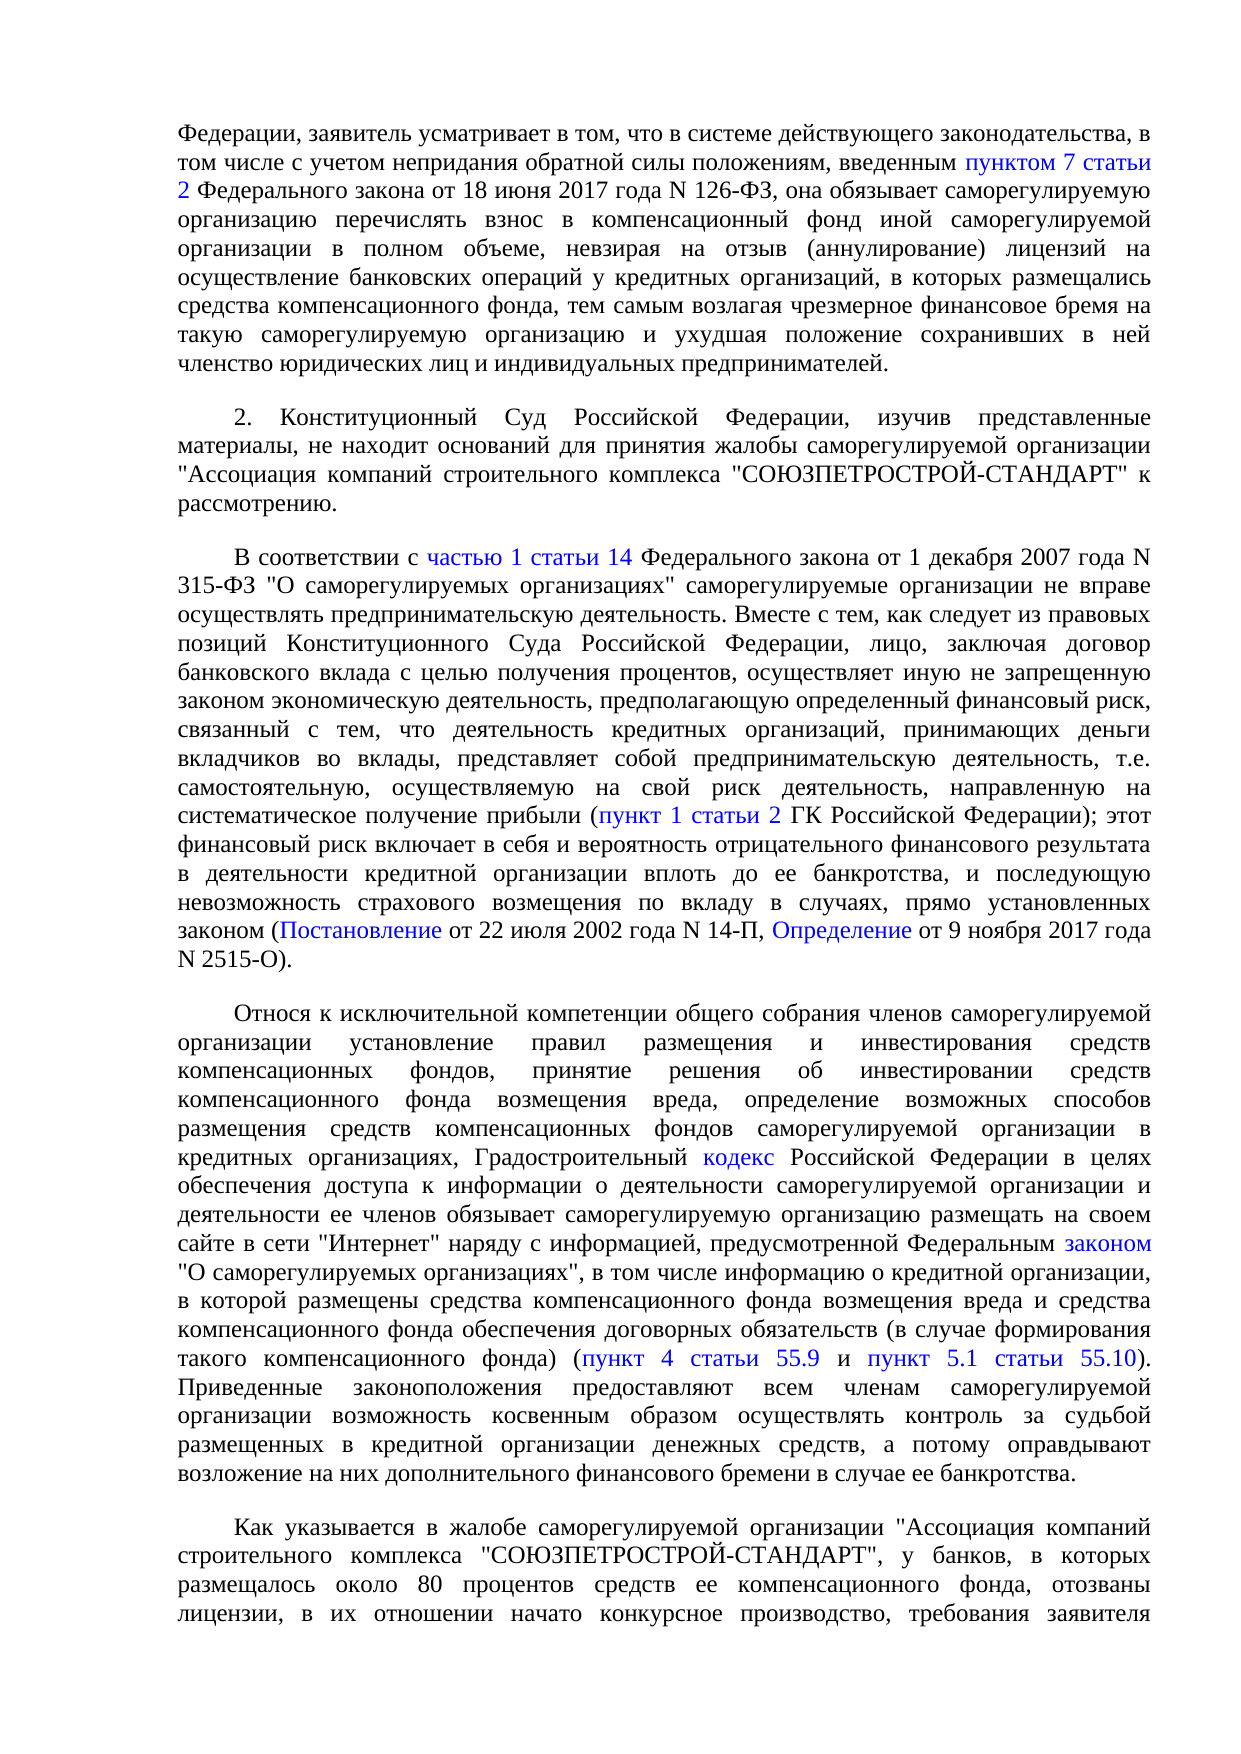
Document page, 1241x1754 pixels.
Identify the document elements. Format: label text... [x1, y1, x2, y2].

text 2. Конституционный Суд Российской Федерации, изучив представленные материалы, не находит оснований для принятия жалобы саморегулируемой организации "Ассоциация компаний строительного комплекса "СОЮЗПЕТРОСТРОЙ-СТАНДАРТ" к рассмотрению. [177, 402, 1152, 517]
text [177, 1512, 1152, 1627]
text Относя к исключительной компетенции общего собрания членов саморегулируемой организации установление правил размещения и инвестирования средств компенсационных фондов, принятие решения об инвестировании средств компенсационного фонда возмещения вреда, определение возможных способов размещения средств компенсационных фондов саморегулируемой организации в кредитных организациях, Градостроительный кодекс Российской Федерации в целях обеспечения доступа к информации о деятельности саморегулируемой организации и деятельности ее членов обязывает саморегулируемую организацию размещать на своем сайте в сети "Интернет" наряду с информацией, предусмотренной Федеральным законом "О саморегулируемых организациях", в том числе информацию о кредитной организации, в которой размещены средства компенсационного фонда возмещения вреда и средства компенсационного фонда обеспечения договорных обязательств (в случае формирования такого компенсационного фонда) (пункт 4 статьи 55.9 и пункт 5.1 статьи 55.10). Приведенные законоположения предоставляют всем членам саморегулируемой организации возможность косвенным образом осуществлять контроль за судьбой размещенных в кредитной организации денежных средств, а потому оправдывают возложение на них дополнительного финансового бремени в случае ее банкротства. [177, 998, 1152, 1487]
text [177, 118, 1152, 377]
text В соответствии с частью 1 статьи 14 Федерального закона от 1 декабря 2007 года N 315-ФЗ "О саморегулируемых организациях" саморегулируемые организации не вправе осуществлять предпринимательскую деятельность. Вместе с тем, как следует из правовых позиций Конституционного Суда Российской Федерации, лицо, заключая договор банковского вклада с целью получения процентов, осуществляет иную не запрещенную законом экономическую деятельность, предполагающую определенный финансовый риск, связанный с тем, что деятельность кредитных организаций, принимающих деньги вкладчиков во вклады, представляет собой предпринимательскую деятельность, т.е. самостоятельную, осуществляемую на свой риск деятельность, направленную на систематическое получение прибыли (пункт 1 статьи 2 ГК Российской Федерации); этот финансовый риск включает в себя и вероятность отрицательного финансового результата в деятельности кредитной организации вплоть до ее банкротства, и последующую невозможность страхового возмещения по вкладу в случаях, прямо установленных законом (Постановление от 22 июля 2002 года N 14-П, Определение от 9 ноября 2017 года N 2515-О). [177, 542, 1152, 973]
